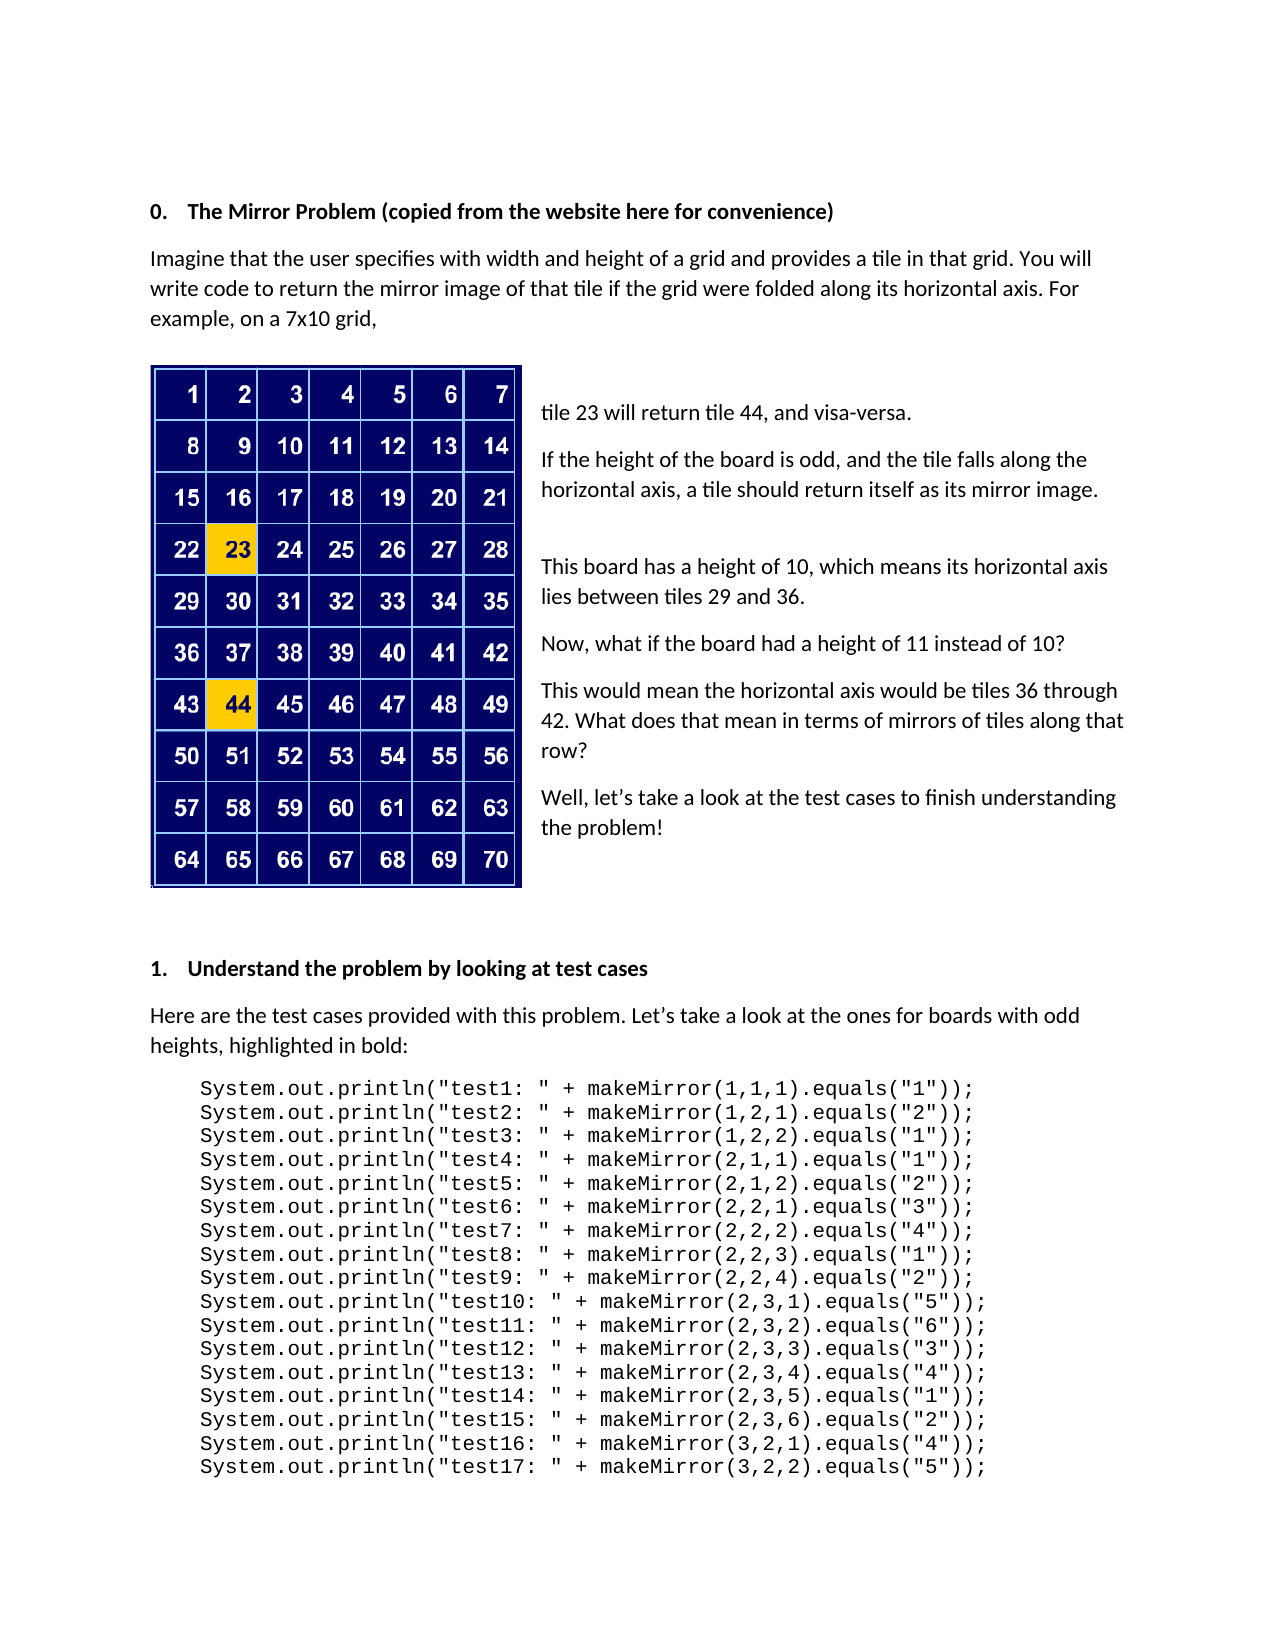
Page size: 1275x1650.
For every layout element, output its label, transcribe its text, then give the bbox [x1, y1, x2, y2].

text System.out.println("test3: " + makeMirror(1,2,2).equals("1")); [150, 1125, 1125, 1149]
text Imagine that the user specifies with width and height of a grid and provides a tile in that grid. You will write code to return the mirror image of that tile if the grid were folded along its horizontal axis. For example, on a 7x10 grid, [150, 244, 1125, 332]
text System.out.println("test7: " + makeMirror(2,2,2).equals("4")); [150, 1220, 1125, 1244]
text System.out.println("test14: " + makeMirror(2,3,5).equals("1")); [150, 1386, 1125, 1409]
text System.out.println("test2: " + makeMirror(1,2,1).equals("2")); [150, 1102, 1125, 1125]
text System.out.println("test9: " + makeMirror(2,2,4).equals("2")); [150, 1267, 1125, 1291]
text System.out.println("test10: " + makeMirror(2,3,1).equals("5")); [150, 1291, 1125, 1314]
text System.out.println("test1: " + makeMirror(1,1,1).equals("1")); [150, 1078, 1125, 1102]
text This board has a height of 10, which means its horizontal axis lies between tiles 29 and 36. [522, 552, 1125, 610]
text This would mean the horizontal axis would be tiles 36 through 42. What does that mean in terms of mirrors of tiles along that row? [522, 676, 1125, 764]
text System.out.println("test4: " + makeMirror(2,1,1).equals("1")); [150, 1149, 1125, 1173]
text System.out.println("test15: " + makeMirror(2,3,6).equals("2")); [150, 1409, 1125, 1433]
text System.out.println("test5: " + makeMirror(2,1,2).equals("2")); [150, 1173, 1125, 1196]
text Now, what if the board had a height of 11 instead of 10? [522, 629, 1125, 657]
text Here are the test cases provided with this problem. Let’s take a look at the ones for boards with odd heights, highlighted in bold: [150, 1001, 1125, 1059]
text System.out.println("test16: " + makeMirror(3,2,1).equals("4")); [150, 1433, 1125, 1456]
text System.out.println("test17: " + makeMirror(3,2,2).equals("5")); [150, 1456, 1125, 1480]
text tile 23 will return tile 44, and visa-versa. [522, 398, 1125, 426]
text System.out.println("test12: " + makeMirror(2,3,3).equals("3")); [150, 1338, 1125, 1362]
text System.out.println("test11: " + makeMirror(2,3,2).equals("6")); [150, 1314, 1125, 1338]
text System.out.println("test13: " + makeMirror(2,3,4).equals("4")); [150, 1362, 1125, 1386]
list Understand the problem by looking at test cases [150, 954, 1125, 982]
text System.out.println("test6: " + makeMirror(2,2,1).equals("3")); [150, 1196, 1125, 1220]
text Well, let’s take a look at the test cases to finish understanding the problem! [522, 783, 1125, 842]
list The Mirror Problem (copied from the website here for convenience) [150, 197, 1125, 225]
picture [150, 365, 522, 887]
text System.out.println("test8: " + makeMirror(2,2,3).equals("1")); [150, 1244, 1125, 1267]
text If the height of the board is odd, and the tile falls along the horizontal axis, a tile should return itself as its mirror image. [522, 445, 1125, 533]
